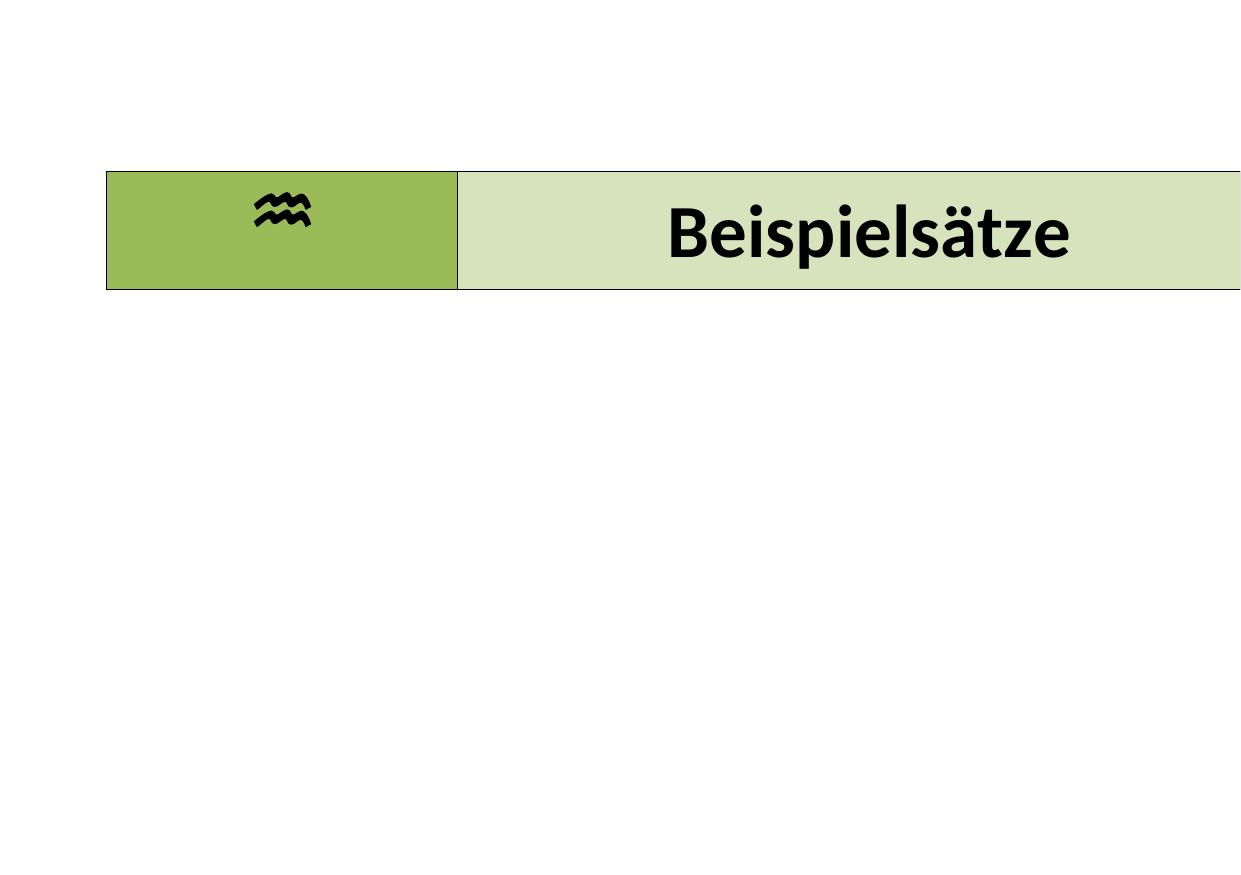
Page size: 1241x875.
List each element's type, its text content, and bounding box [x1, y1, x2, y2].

table_header [107, 172, 457, 289]
table_header Beispielsätze [458, 172, 1240, 289]
